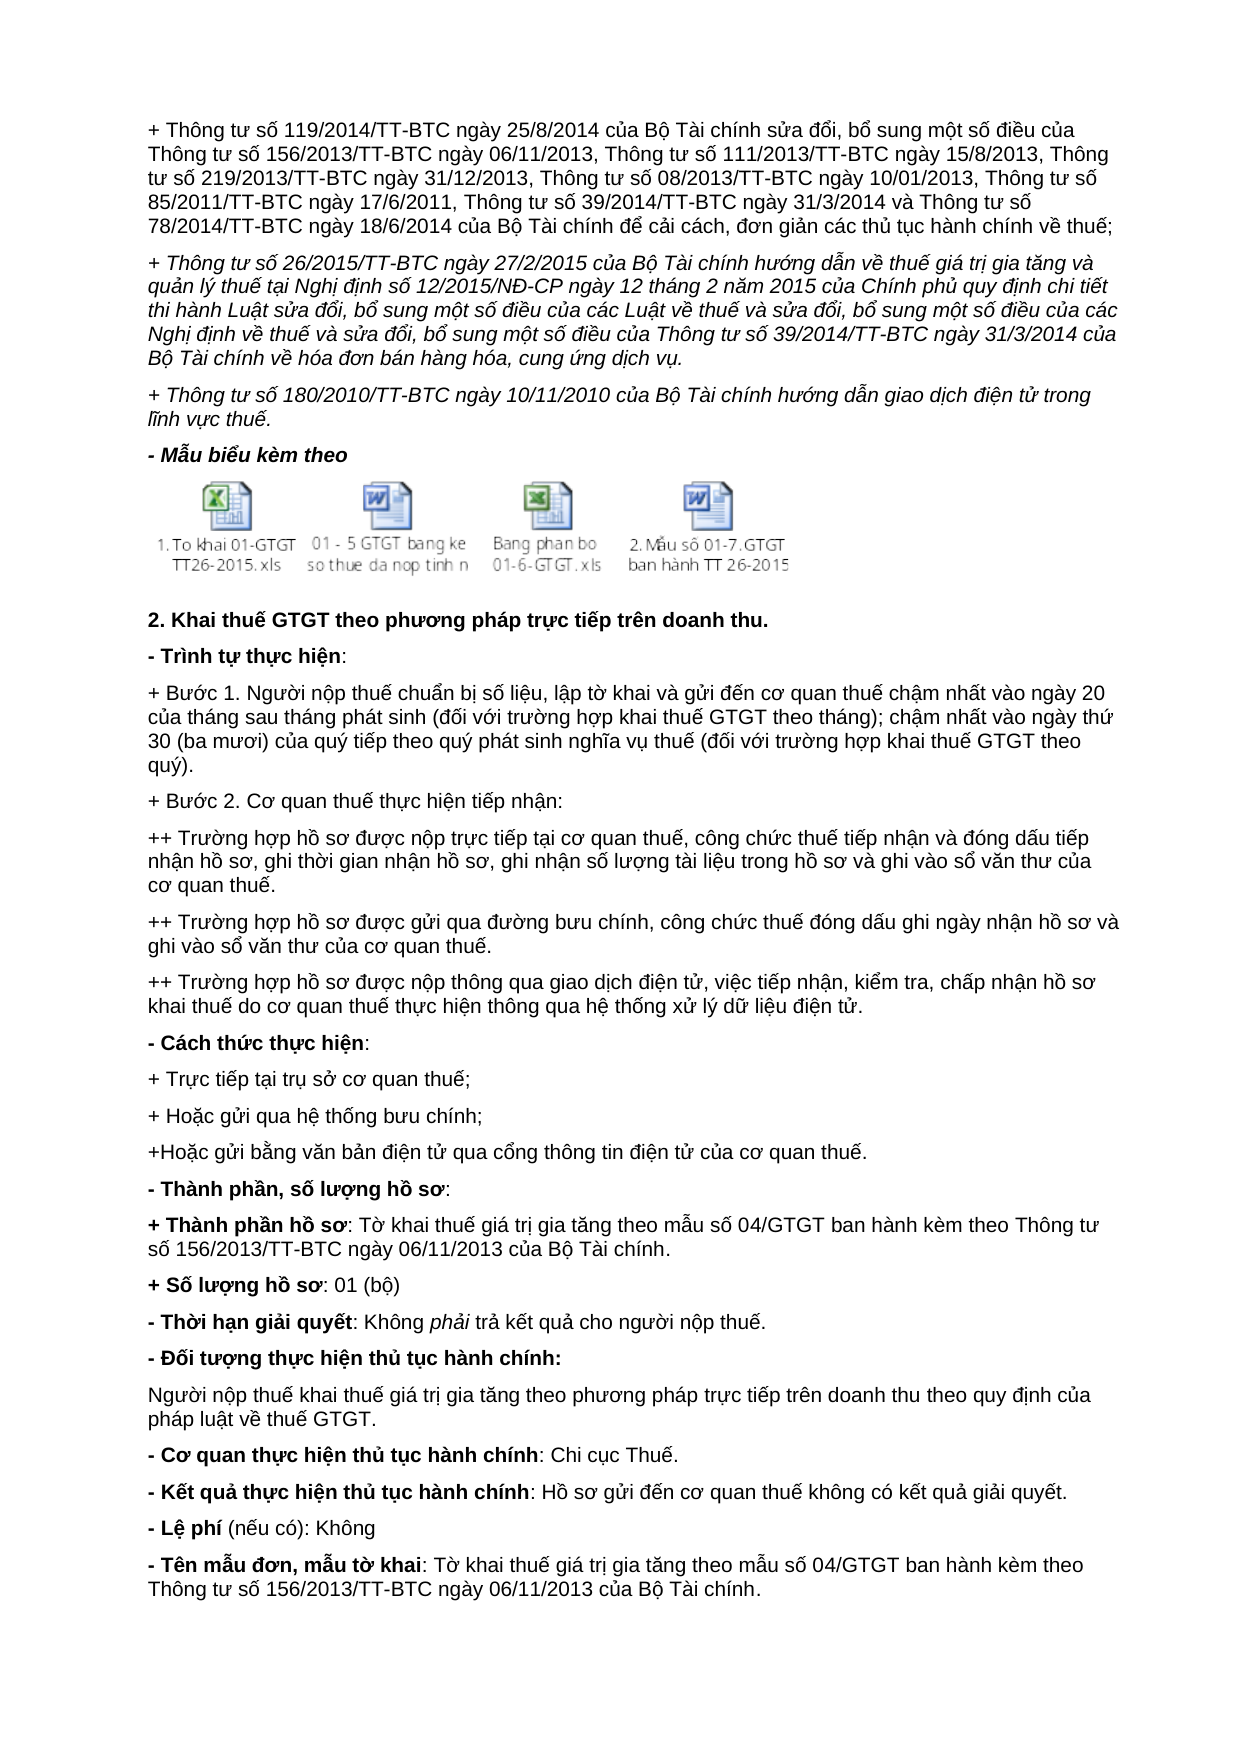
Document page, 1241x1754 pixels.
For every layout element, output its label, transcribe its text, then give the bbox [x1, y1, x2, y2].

text ++ Trường hợp hồ sơ được gửi qua đường bưu chính, công chức thuế đóng dấu ghi ngày nhận hồ sơ và ghi vào sổ văn thư của cơ quan thuế. [148, 910, 1122, 958]
text - Tên mẫu đơn, mẫu tờ khai: Tờ khai thuế giá trị gia tăng theo mẫu số 04/GTGT ban hành kèm theo Thông tư số 156/2013/TT-BTC ngày 06/11/2013 của Bộ Tài chính. [148, 1552, 1122, 1600]
text 2. Khai thuế GTGT theo phương pháp trực tiếp trên doanh thu. [148, 608, 1122, 632]
text + Thông tư số 119/2014/TT-BTC ngày 25/8/2014 của Bộ Tài chính sửa đổi, bổ sung một số điều của Thông tư số 156/2013/TT-BTC ngày 06/11/2013, Thông tư số 111/2013/TT-BTC ngày 15/8/2013, Thông tư số 219/2013/TT-BTC ngày 31/12/2013, Thông tư số 08/2013/TT-BTC ngày 10/01/2013, Thông tư số 85/2011/TT-BTC ngày 17/6/2011, Thông tư số 39/2014/TT-BTC ngày 31/3/2014 và Thông tư số 78/2014/TT-BTC ngày 18/6/2014 của Bộ Tài chính để cải cách, đơn giản các thủ tục hành chính về thuế; [148, 118, 1122, 238]
text + Trực tiếp tại trụ sở cơ quan thuế; [148, 1067, 1122, 1091]
text - Cách thức thực hiện: [148, 1031, 1122, 1054]
text - Mẫu biểu kèm theo [148, 443, 1122, 467]
text + Bước 2. Cơ quan thuế thực hiện tiếp nhận: [148, 789, 1122, 813]
text + Số lượng hồ sơ: 01 (bộ) [148, 1273, 1122, 1297]
text - Cơ quan thực hiện thủ tục hành chính: Chi cục Thuế. [148, 1443, 1122, 1467]
text - Đối tượng thực hiện thủ tục hành chính: [148, 1346, 1122, 1370]
text + Thành phần hồ sơ: Tờ khai thuế giá trị gia tăng theo mẫu số 04/GTGT ban hành kèm theo Thông tư số 156/2013/TT-BTC ngày 06/11/2013 của Bộ Tài chính. [148, 1213, 1122, 1261]
text - Kết quả thực hiện thủ tục hành chính: Hồ sơ gửi đến cơ quan thuế không có kết quả giải quyết. [148, 1479, 1122, 1503]
text ++ Trường hợp hồ sơ được nộp thông qua giao dịch điện tử, việc tiếp nhận, kiểm tra, chấp nhận hồ sơ khai thuế do cơ quan thuế thực hiện thông qua hệ thống xử lý dữ liệu điện tử. [148, 970, 1122, 1018]
text + Thông tư số 26/2015/TT-BTC ngày 27/2/2015 của Bộ Tài chính hướng dẫn về thuế giá trị gia tăng và quản lý thuế tại Nghị định số 12/2015/NĐ-CP ngày 12 tháng 2 năm 2015 của Chính phủ quy định chi tiết thi hành Luật sửa đổi, bổ sung một số điều của các Luật về thuế và sửa đổi, bổ sung một số điều của các Nghị định về thuế và sửa đổi, bổ sung một số điều của Thông tư số 39/2014/TT-BTC ngày 31/3/2014 của Bộ Tài chính về hóa đơn bán hàng hóa, cung ứng dịch vụ. [148, 250, 1122, 370]
text - Thời hạn giải quyết: Không phải trả kết quả cho người nộp thuế. [148, 1310, 1122, 1334]
text - Thành phần, số lượng hồ sơ: [148, 1176, 1122, 1200]
text ++ Trường hợp hồ sơ được nộp trực tiếp tại cơ quan thuế, công chức thuế tiếp nhận và đóng dấu tiếp nhận hồ sơ, ghi thời gian nhận hồ sơ, ghi nhận số lượng tài liệu trong hồ sơ và ghi vào sổ văn thư của cơ quan thuế. [148, 825, 1122, 897]
text - Trình tự thực hiện: [148, 644, 1122, 668]
text +Hoặc gửi bằng văn bản điện tử qua cổng thông tin điện tử của cơ quan thuế. [148, 1140, 1122, 1164]
text Người nộp thuế khai thuế giá trị gia tăng theo phương pháp trực tiếp trên doanh thu theo quy định của pháp luật về thuế GTGT. [148, 1383, 1122, 1431]
text - Lệ phí (nếu có): Không [148, 1516, 1122, 1540]
text + Bước 1. Người nộp thuế chuẩn bị số liệu, lập tờ khai và gửi đến cơ quan thuế chậm nhất vào ngày 20 của tháng sau tháng phát sinh (đối với trường hợp khai thuế GTGT theo tháng); chậm nhất vào ngày thứ 30 (ba mươi) của quý tiếp theo quý phát sinh nghĩa vụ thuế (đối với trường hợp khai thuế GTGT theo quý). [148, 681, 1122, 776]
text + Thông tư số 180/2010/TT-BTC ngày 10/11/2010 của Bộ Tài chính hướng dẫn giao dịch điện tử trong lĩnh vực thuế. [148, 383, 1122, 431]
text + Hoặc gửi qua hệ thống bưu chính; [148, 1103, 1122, 1127]
